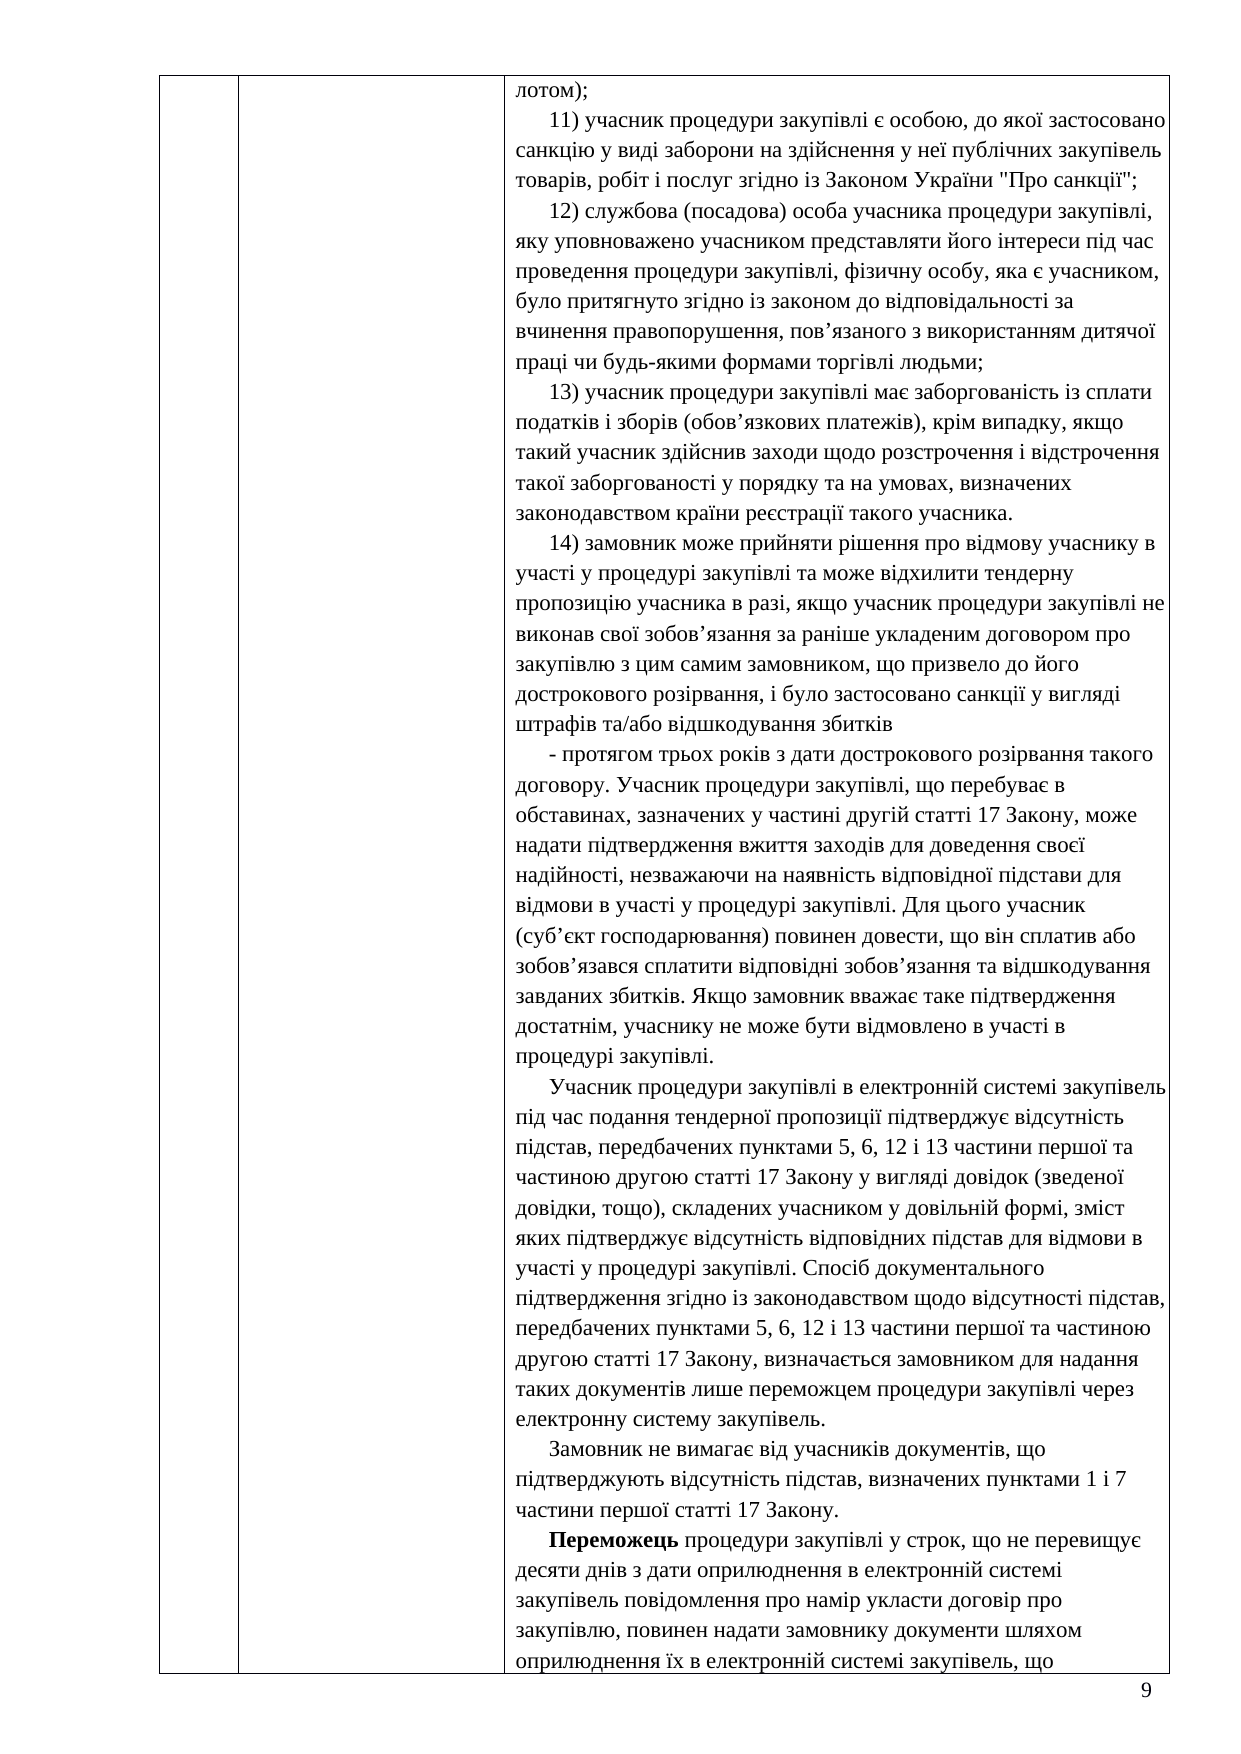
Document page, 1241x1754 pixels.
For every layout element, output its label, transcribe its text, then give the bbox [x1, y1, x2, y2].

table_cell 5 [160, 76, 238, 1673]
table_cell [239, 76, 504, 1673]
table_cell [505, 76, 1169, 1673]
